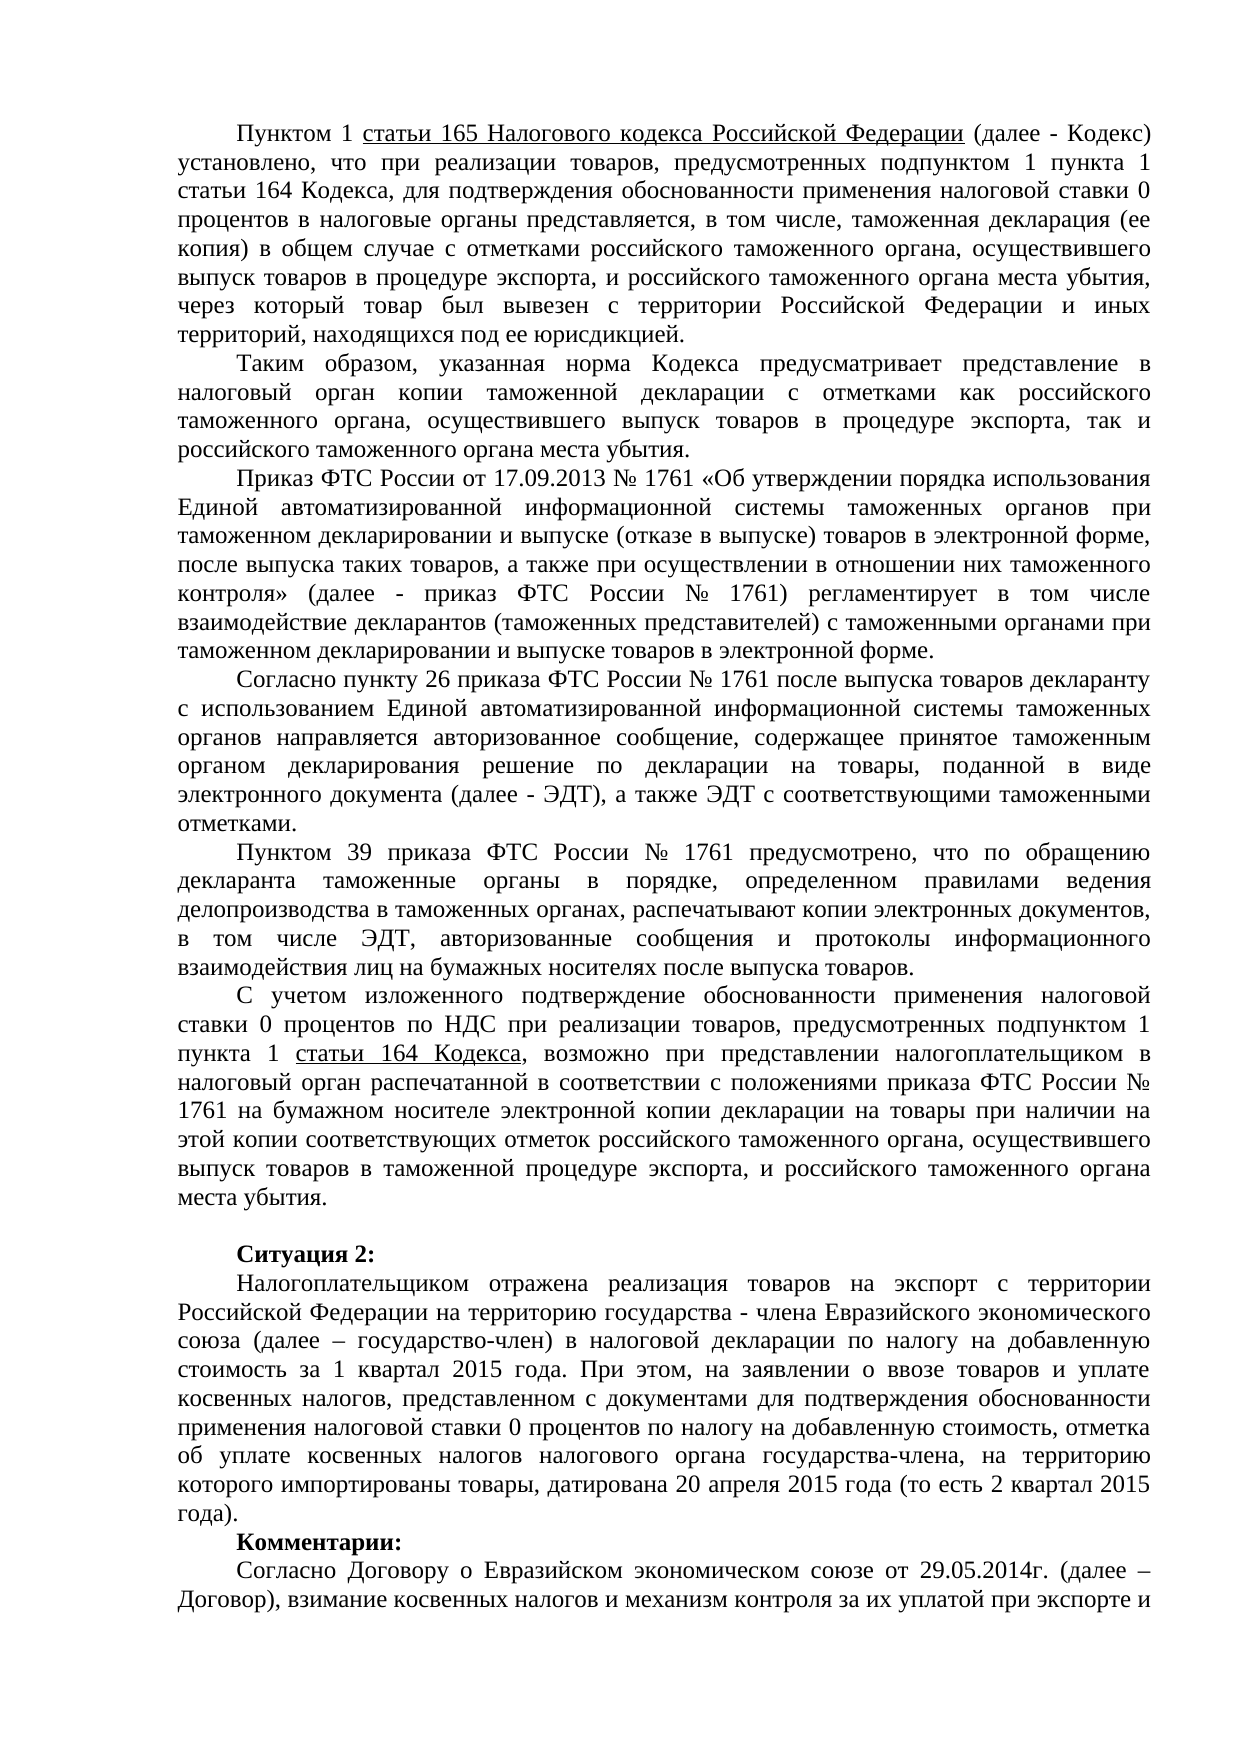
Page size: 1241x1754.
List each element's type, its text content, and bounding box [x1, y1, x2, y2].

text Ситуация 2: [177, 1239, 1152, 1268]
text С учетом изложенного подтверждение обоснованности применения налоговой ставки 0 процентов по НДС при реализации товаров, предусмотренных подпунктом 1 пункта 1 статьи 164 Кодекса, возможно при представлении налогоплательщиком в налоговый орган распечатанной в соответствии с положениями приказа ФТС России № 1761 на бумажном носителе электронной копии декларации на товары при наличии на этой копии соответствующих отметок российского таможенного органа, осуществившего выпуск товаров в таможенной процедуре экспорта, и российского таможенного органа места убытия. [177, 981, 1152, 1211]
text Пунктом 39 приказа ФТС России № 1761 предусмотрено, что по обращению декларанта таможенные органы в порядке, определенном правилами ведения делопроизводства в таможенных органах, распечатывают копии электронных документов, в том числе ЭДТ, авторизованные сообщения и протоколы информационного взаимодействия лиц на бумажных носителях после выпуска товаров. [177, 837, 1152, 981]
text Приказ ФТС России от 17.09.2013 № 1761 «Об утверждении порядка использования Единой автоматизированной информационной системы таможенных органов при таможенном декларировании и выпуске (отказе в выпуске) товаров в электронной форме, после выпуска таких товаров, а также при осуществлении в отношении них таможенного контроля» (далее - приказ ФТС России № 1761) регламентирует в том числе взаимодействие декларантов (таможенных представителей) с таможенными органами при таможенном декларировании и выпуске товаров в электронной форме. [177, 463, 1152, 664]
text Пунктом 1 статьи 165 Налогового кодекса Российской Федерации (далее - Кодекс) установлено, что при реализации товаров, предусмотренных подпунктом 1 пункта 1 статьи 164 Кодекса, для подтверждения обоснованности применения налоговой ставки 0 процентов в налоговые органы представляется, в том числе, таможенная декларация (ее копия) в общем случае с отметками российского таможенного органа, осуществившего выпуск товаров в процедуре экспорта, и российского таможенного органа места убытия, через который товар был вывезен с территории Российской Федерации и иных территорий, находящихся под ее юрисдикцией. [177, 118, 1152, 348]
text Комментарии: [177, 1527, 1152, 1556]
text Таким образом, указанная норма Кодекса предусматривает представление в налоговый орган копии таможенной декларации с отметками как российского таможенного органа, осуществившего выпуск товаров в процедуре экспорта, так и российского таможенного органа места убытия. [177, 348, 1152, 463]
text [177, 1556, 1152, 1613]
text Согласно пункту 26 приказа ФТС России № 1761 после выпуска товаров декларанту с использованием Единой автоматизированной информационной системы таможенных органов направляется авторизованное сообщение, содержащее принятое таможенным органом декларирования решение по декларации на товары, поданной в виде электронного документа (далее - ЭДТ), а также ЭДТ с соответствующими таможенными отметками. [177, 664, 1152, 837]
text Налогоплательщиком отражена реализация товаров на экспорт с территории Российской Федерации на территорию государства - члена Евразийского экономического союза (далее – государство-член) в налоговой декларации по налогу на добавленную стоимость за 1 квартал 2015 года. При этом, на заявлении о ввозе товаров и уплате косвенных налогов, представленном с документами для подтверждения обоснованности применения налоговой ставки 0 процентов по налогу на добавленную стоимость, отметка об уплате косвенных налогов налогового органа государства-члена, на территорию которого импортированы товары, датирована 20 апреля 2015 года (то есть 2 квартал 2015 года). [177, 1268, 1152, 1527]
